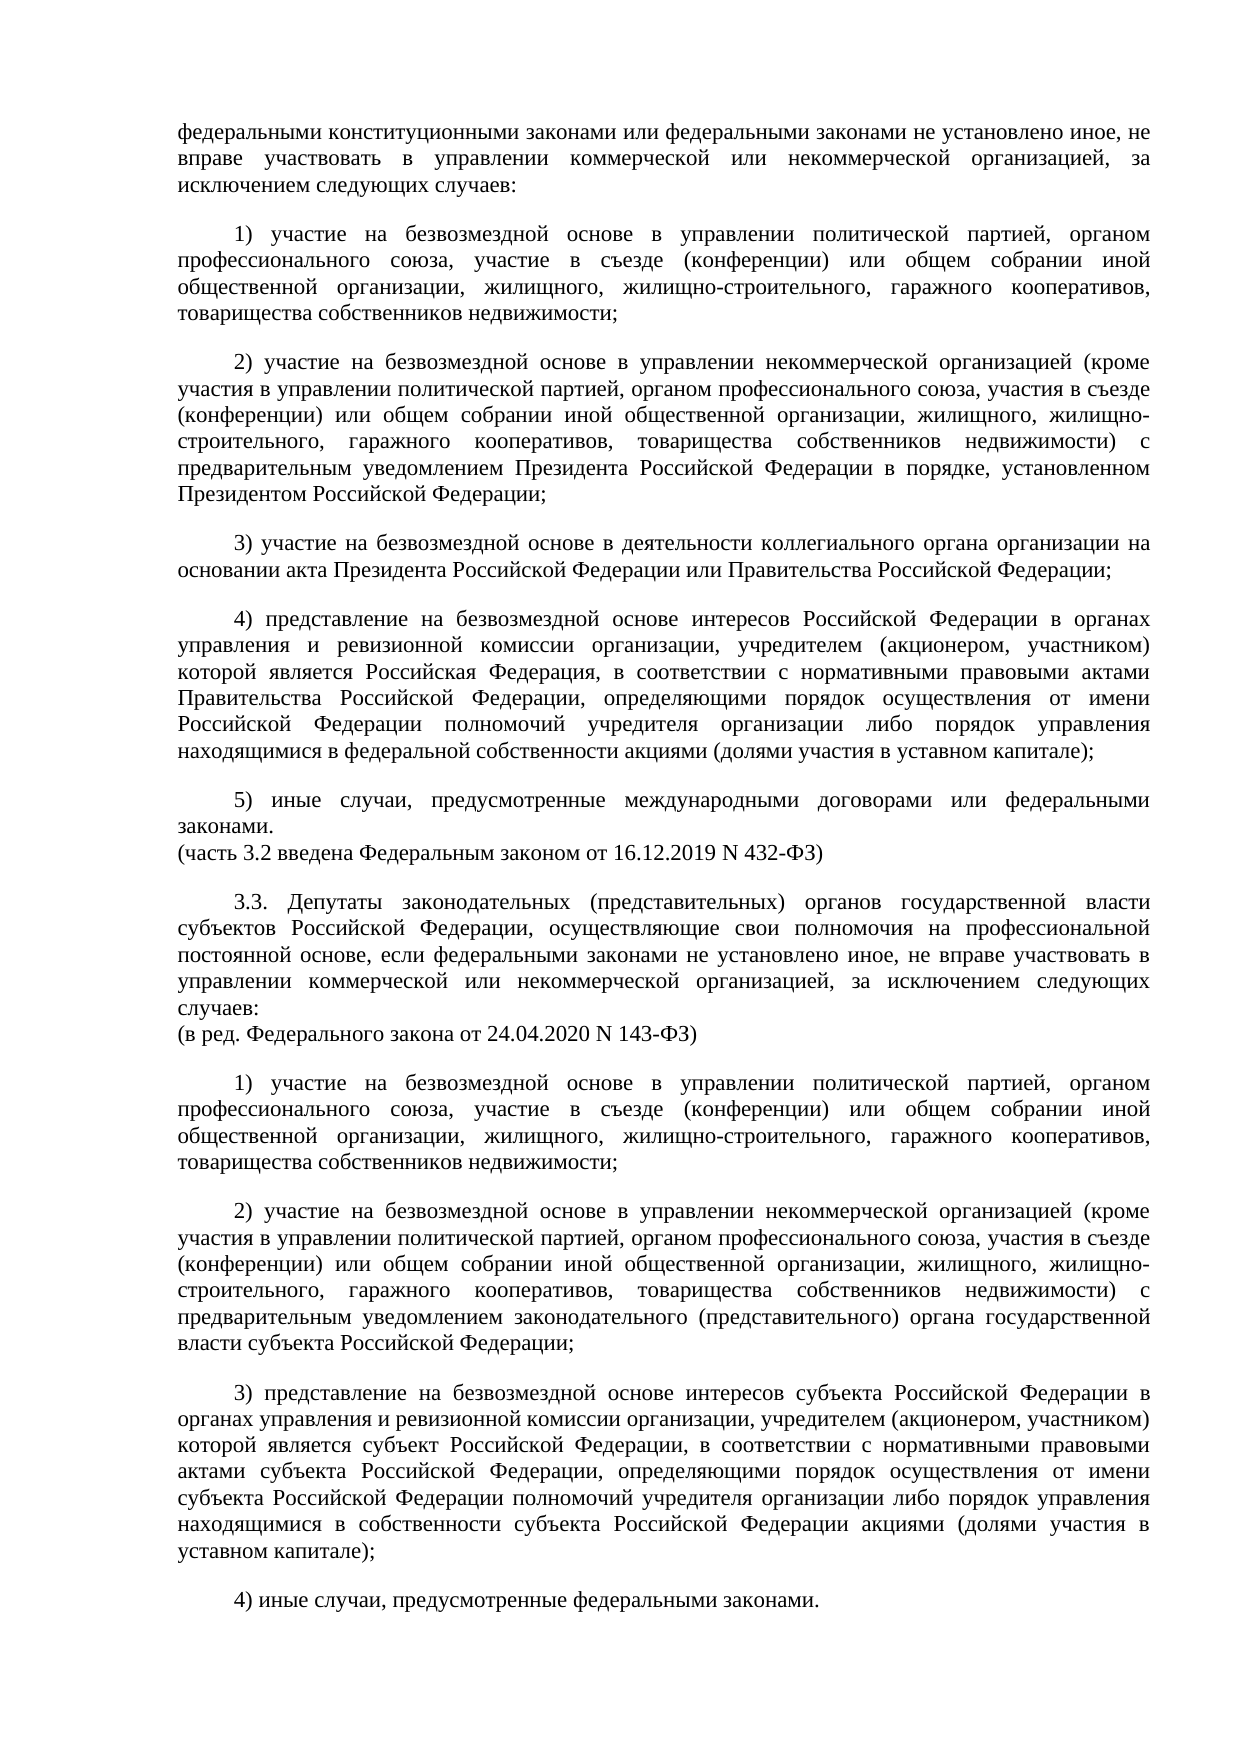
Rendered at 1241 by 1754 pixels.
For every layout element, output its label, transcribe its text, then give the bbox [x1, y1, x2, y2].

text 1) участие на безвозмездной основе в управлении политической партией, органом профессионального союза, участие в съезде (конференции) или общем собрании иной общественной организации, жилищного, жилищно-строительного, гаражного кооперативов, товарищества собственников недвижимости; [177, 1069, 1152, 1174]
text 1) участие на безвозмездной основе в управлении политической партией, органом профессионального союза, участие в съезде (конференции) или общем собрании иной общественной организации, жилищного, жилищно-строительного, гаражного кооперативов, товарищества собственников недвижимости; [177, 220, 1152, 326]
text 3) участие на безвозмездной основе в деятельности коллегиального органа организации на основании акта Президента Российской Федерации или Правительства Российской Федерации; [177, 529, 1152, 582]
text 2) участие на безвозмездной основе в управлении некоммерческой организацией (кроме участия в управлении политической партией, органом профессионального союза, участия в съезде (конференции) или общем собрании иной общественной организации, жилищного, жилищно-строительного, гаражного кооперативов, товарищества собственников недвижимости) с предварительным уведомлением законодательного (представительного) органа государственной власти субъекта Российской Федерации; [177, 1197, 1152, 1356]
text 3) представление на безвозмездной основе интересов субъекта Российской Федерации в органах управления и ревизионной комиссии организации, учредителем (акционером, участником) которой является субъект Российской Федерации, в соответствии с нормативными правовыми актами субъекта Российской Федерации, определяющими порядок осуществления от имени субъекта Российской Федерации полномочий учредителя организации либо порядок управления находящимися в собственности субъекта Российской Федерации акциями (долями участия в уставном капитале); [177, 1378, 1152, 1563]
text 4) иные случаи, предусмотренные федеральными законами. [177, 1586, 1152, 1612]
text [177, 118, 1152, 197]
text 3.3. Депутаты законодательных (представительных) органов государственной власти субъектов Российской Федерации, осуществляющие свои полномочия на профессиональной постоянной основе, если федеральными законами не установлено иное, не вправе участвовать в управлении коммерческой или некоммерческой организацией, за исключением следующих случаев: [177, 888, 1152, 1020]
text (в ред. Федерального закона от 24.04.2020 N 143-ФЗ) [177, 1020, 1152, 1046]
text (часть 3.2 введена Федеральным законом от 16.12.2019 N 432-ФЗ) [177, 839, 1152, 865]
text 5) иные случаи, предусмотренные международными договорами или федеральными законами. [177, 786, 1152, 839]
text 4) представление на безвозмездной основе интересов Российской Федерации в органах управления и ревизионной комиссии организации, учредителем (акционером, участником) которой является Российская Федерация, в соответствии с нормативными правовыми актами Правительства Российской Федерации, определяющими порядок осуществления от имени Российской Федерации полномочий учредителя организации либо порядок управления находящимися в федеральной собственности акциями (долями участия в уставном капитале); [177, 605, 1152, 763]
text 2) участие на безвозмездной основе в управлении некоммерческой организацией (кроме участия в управлении политической партией, органом профессионального союза, участия в съезде (конференции) или общем собрании иной общественной организации, жилищного, жилищно-строительного, гаражного кооперативов, товарищества собственников недвижимости) с предварительным уведомлением Президента Российской Федерации в порядке, установленном Президентом Российской Федерации; [177, 348, 1152, 507]
